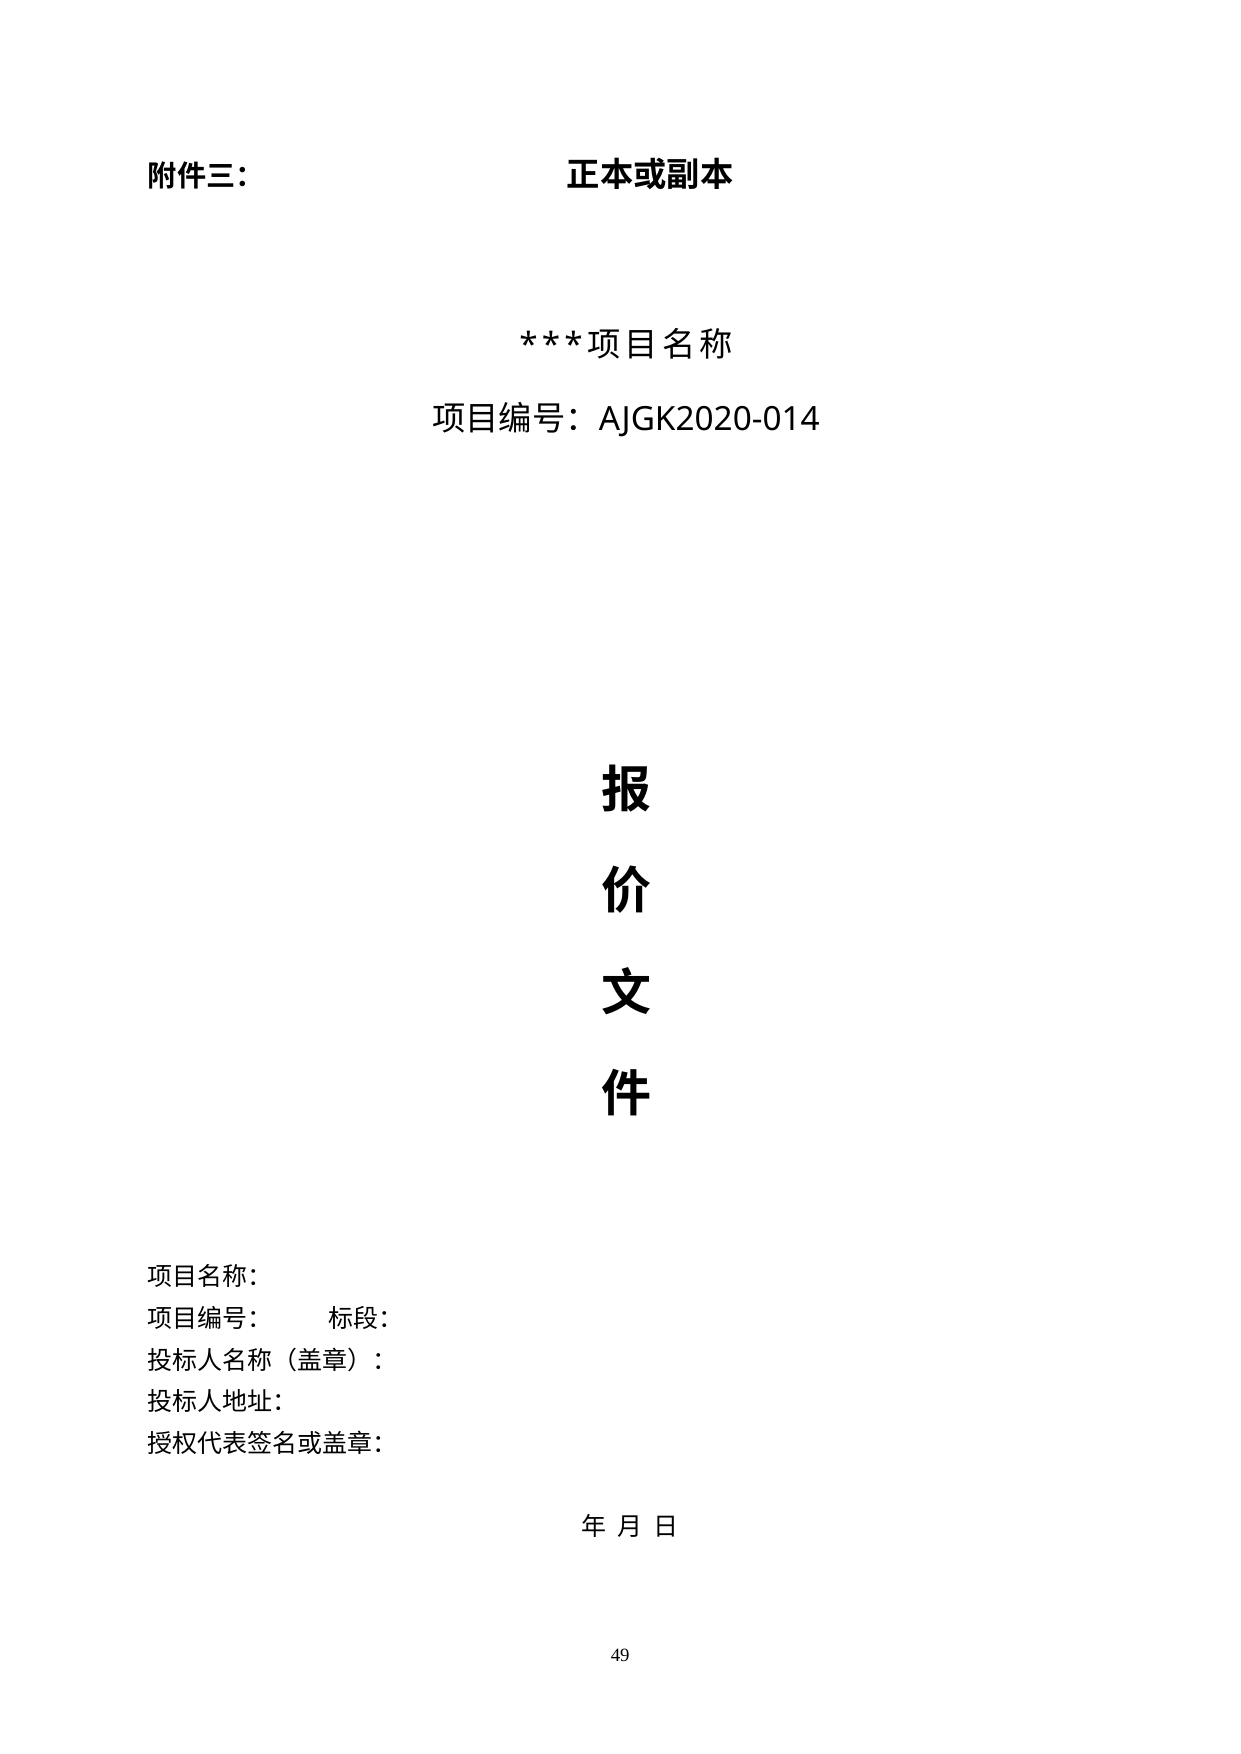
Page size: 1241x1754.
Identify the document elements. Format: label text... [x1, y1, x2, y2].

text 授权代表签名或盖章： [148, 1419, 1092, 1461]
text 年 月 日 [148, 1502, 1092, 1544]
text 报 [148, 749, 1104, 821]
text 项目编号：AJGK2020-014 [148, 391, 1104, 440]
text ***项目名称 [148, 318, 1104, 366]
text 件 [148, 1054, 1104, 1126]
text 文 [148, 952, 1104, 1024]
text 投标人地址： [148, 1377, 1092, 1419]
text 价 [148, 851, 1104, 923]
text 附件三： 正本或副本 [148, 148, 1092, 196]
text 项目名称： [148, 1252, 1092, 1294]
text 投标人名称（盖章）： [148, 1336, 1092, 1377]
text 项目编号： 标段： [148, 1294, 1092, 1336]
